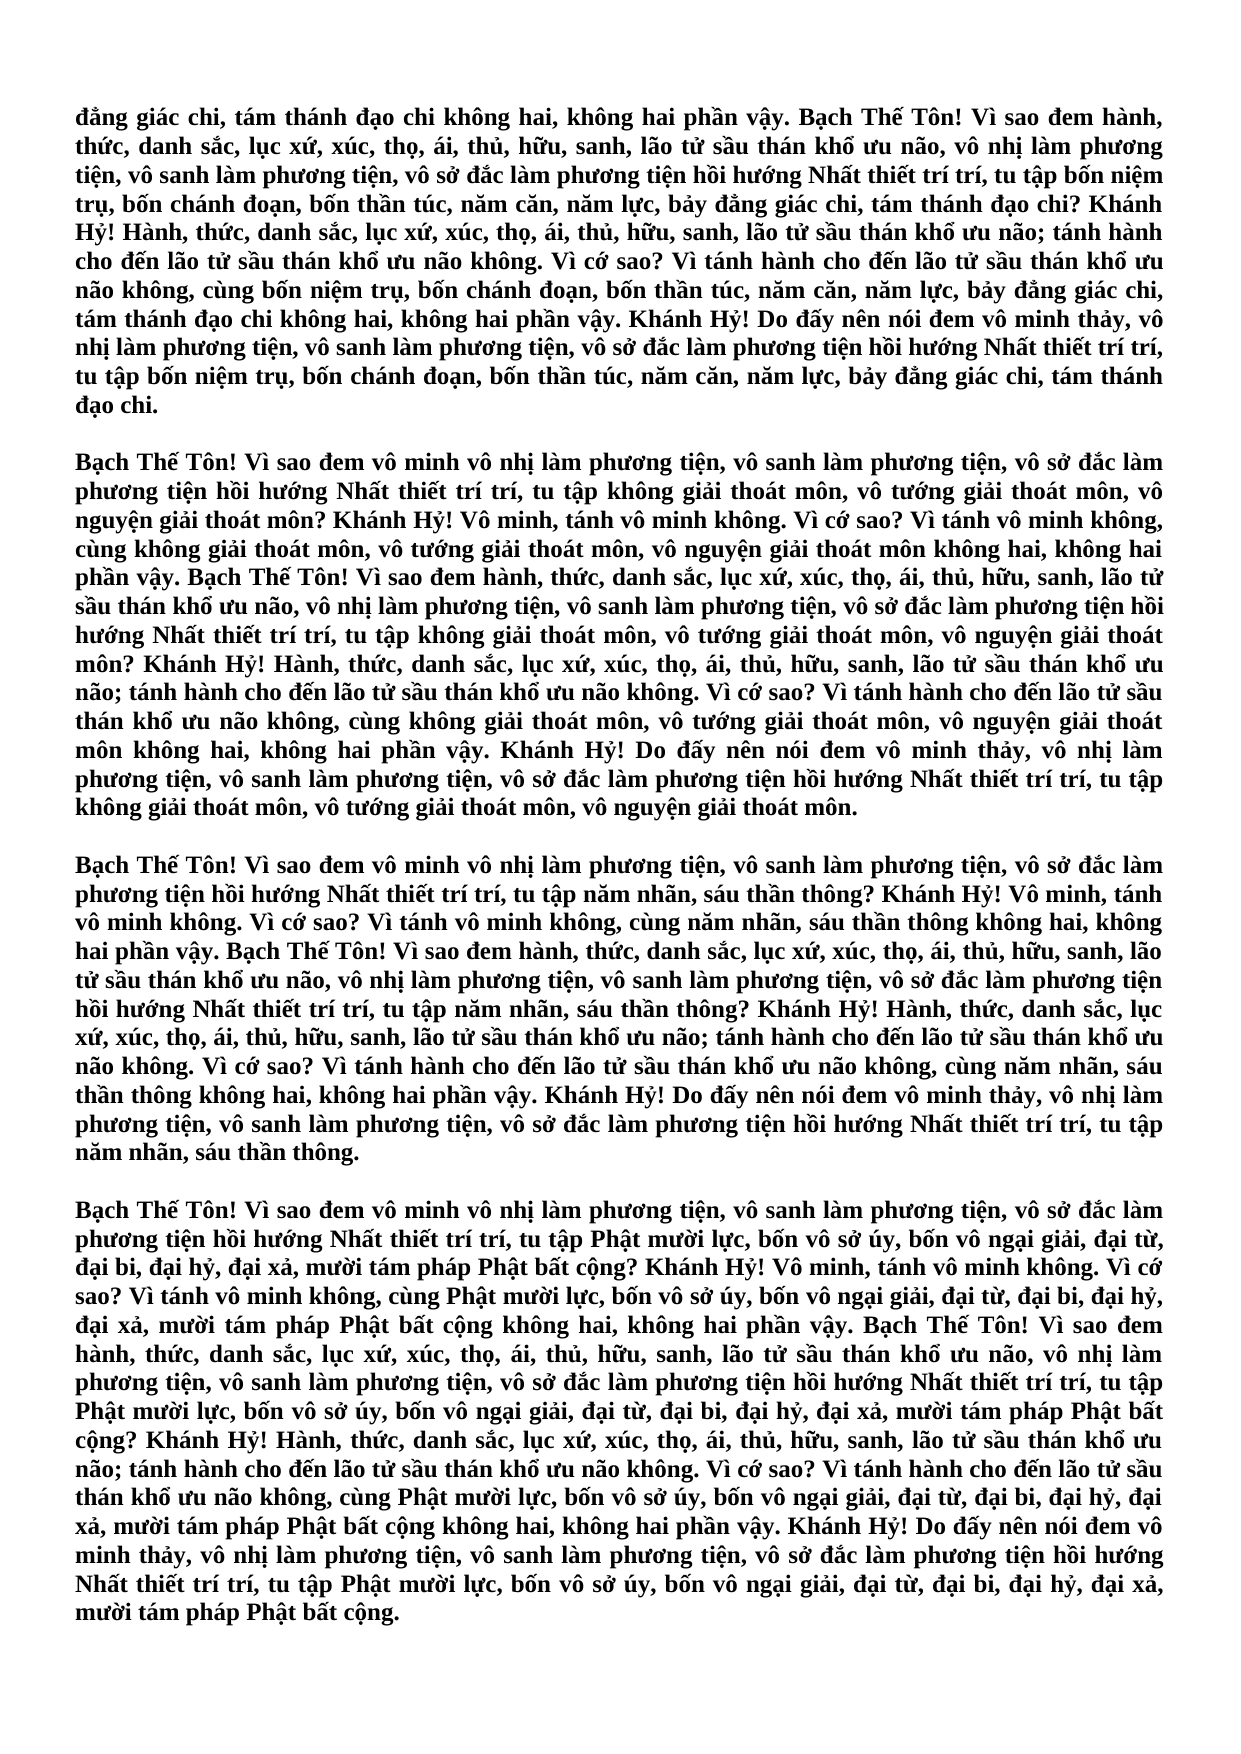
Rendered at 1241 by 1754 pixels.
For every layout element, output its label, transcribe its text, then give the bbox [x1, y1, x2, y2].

text Bạch Thế Tôn! Vì sao đem vô minh vô nhị làm phương tiện, vô sanh làm phương tiện, vô sở đắc làm phương tiện hồi hướng Nhất thiết trí trí, tu tập năm nhãn, sáu thần thông? Khánh Hỷ! Vô minh, tánh vô minh không. Vì cớ sao? Vì tánh vô minh không, cùng năm nhãn, sáu thần thông không hai, không hai phần vậy. Bạch Thế Tôn! Vì sao đem hành, thức, danh sắc, lục xứ, xúc, thọ, ái, thủ, hữu, sanh, lão tử sầu thán khổ ưu não, vô nhị làm phương tiện, vô sanh làm phương tiện, vô sở đắc làm phương tiện hồi hướng Nhất thiết trí trí, tu tập năm nhãn, sáu thần thông? Khánh Hỷ! Hành, thức, danh sắc, lục xứ, xúc, thọ, ái, thủ, hữu, sanh, lão tử sầu thán khổ ưu não; tánh hành cho đến lão tử sầu thán khổ ưu não không. Vì cớ sao? Vì tánh hành cho đến lão tử sầu thán khổ ưu não không, cùng năm nhãn, sáu thần thông không hai, không hai phần vậy. Khánh Hỷ! Do đấy nên nói đem vô minh thảy, vô nhị làm phương tiện, vô sanh làm phương tiện, vô sở đắc làm phương tiện hồi hướng Nhất thiết trí trí, tu tập năm nhãn, sáu thần thông. [75, 850, 1165, 1166]
text Bạch Thế Tôn! Vì sao đem vô minh vô nhị làm phương tiện, vô sanh làm phương tiện, vô sở đắc làm phương tiện hồi hướng Nhất thiết trí trí, tu tập Phật mười lực, bốn vô sở úy, bốn vô ngại giải, đại từ, đại bi, đại hỷ, đại xả, mười tám pháp Phật bất cộng? Khánh Hỷ! Vô minh, tánh vô minh không. Vì cớ sao? Vì tánh vô minh không, cùng Phật mười lực, bốn vô sở úy, bốn vô ngại giải, đại từ, đại bi, đại hỷ, đại xả, mười tám pháp Phật bất cộng không hai, không hai phần vậy. Bạch Thế Tôn! Vì sao đem hành, thức, danh sắc, lục xứ, xúc, thọ, ái, thủ, hữu, sanh, lão tử sầu thán khổ ưu não, vô nhị làm phương tiện, vô sanh làm phương tiện, vô sở đắc làm phương tiện hồi hướng Nhất thiết trí trí, tu tập Phật mười lực, bốn vô sở úy, bốn vô ngại giải, đại từ, đại bi, đại hỷ, đại xả, mười tám pháp Phật bất cộng? Khánh Hỷ! Hành, thức, danh sắc, lục xứ, xúc, thọ, ái, thủ, hữu, sanh, lão tử sầu thán khổ ưu não; tánh hành cho đến lão tử sầu thán khổ ưu não không. Vì cớ sao? Vì tánh hành cho đến lão tử sầu thán khổ ưu não không, cùng Phật mười lực, bốn vô sở úy, bốn vô ngại giải, đại từ, đại bi, đại hỷ, đại xả, mười tám pháp Phật bất cộng không hai, không hai phần vậy. Khánh Hỷ! Do đấy nên nói đem vô minh thảy, vô nhị làm phương tiện, vô sanh làm phương tiện, vô sở đắc làm phương tiện hồi hướng Nhất thiết trí trí, tu tập Phật mười lực, bốn vô sở úy, bốn vô ngại giải, đại từ, đại bi, đại hỷ, đại xả, mười tám pháp Phật bất cộng. [75, 1195, 1165, 1626]
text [75, 102, 1165, 419]
text Bạch Thế Tôn! Vì sao đem vô minh vô nhị làm phương tiện, vô sanh làm phương tiện, vô sở đắc làm phương tiện hồi hướng Nhất thiết trí trí, tu tập không giải thoát môn, vô tướng giải thoát môn, vô nguyện giải thoát môn? Khánh Hỷ! Vô minh, tánh vô minh không. Vì cớ sao? Vì tánh vô minh không, cùng không giải thoát môn, vô tướng giải thoát môn, vô nguyện giải thoát môn không hai, không hai phần vậy. Bạch Thế Tôn! Vì sao đem hành, thức, danh sắc, lục xứ, xúc, thọ, ái, thủ, hữu, sanh, lão tử sầu thán khổ ưu não, vô nhị làm phương tiện, vô sanh làm phương tiện, vô sở đắc làm phương tiện hồi hướng Nhất thiết trí trí, tu tập không giải thoát môn, vô tướng giải thoát môn, vô nguyện giải thoát môn? Khánh Hỷ! Hành, thức, danh sắc, lục xứ, xúc, thọ, ái, thủ, hữu, sanh, lão tử sầu thán khổ ưu não; tánh hành cho đến lão tử sầu thán khổ ưu não không. Vì cớ sao? Vì tánh hành cho đến lão tử sầu thán khổ ưu não không, cùng không giải thoát môn, vô tướng giải thoát môn, vô nguyện giải thoát môn không hai, không hai phần vậy. Khánh Hỷ! Do đấy nên nói đem vô minh thảy, vô nhị làm phương tiện, vô sanh làm phương tiện, vô sở đắc làm phương tiện hồi hướng Nhất thiết trí trí, tu tập không giải thoát môn, vô tướng giải thoát môn, vô nguyện giải thoát môn. [75, 447, 1165, 821]
